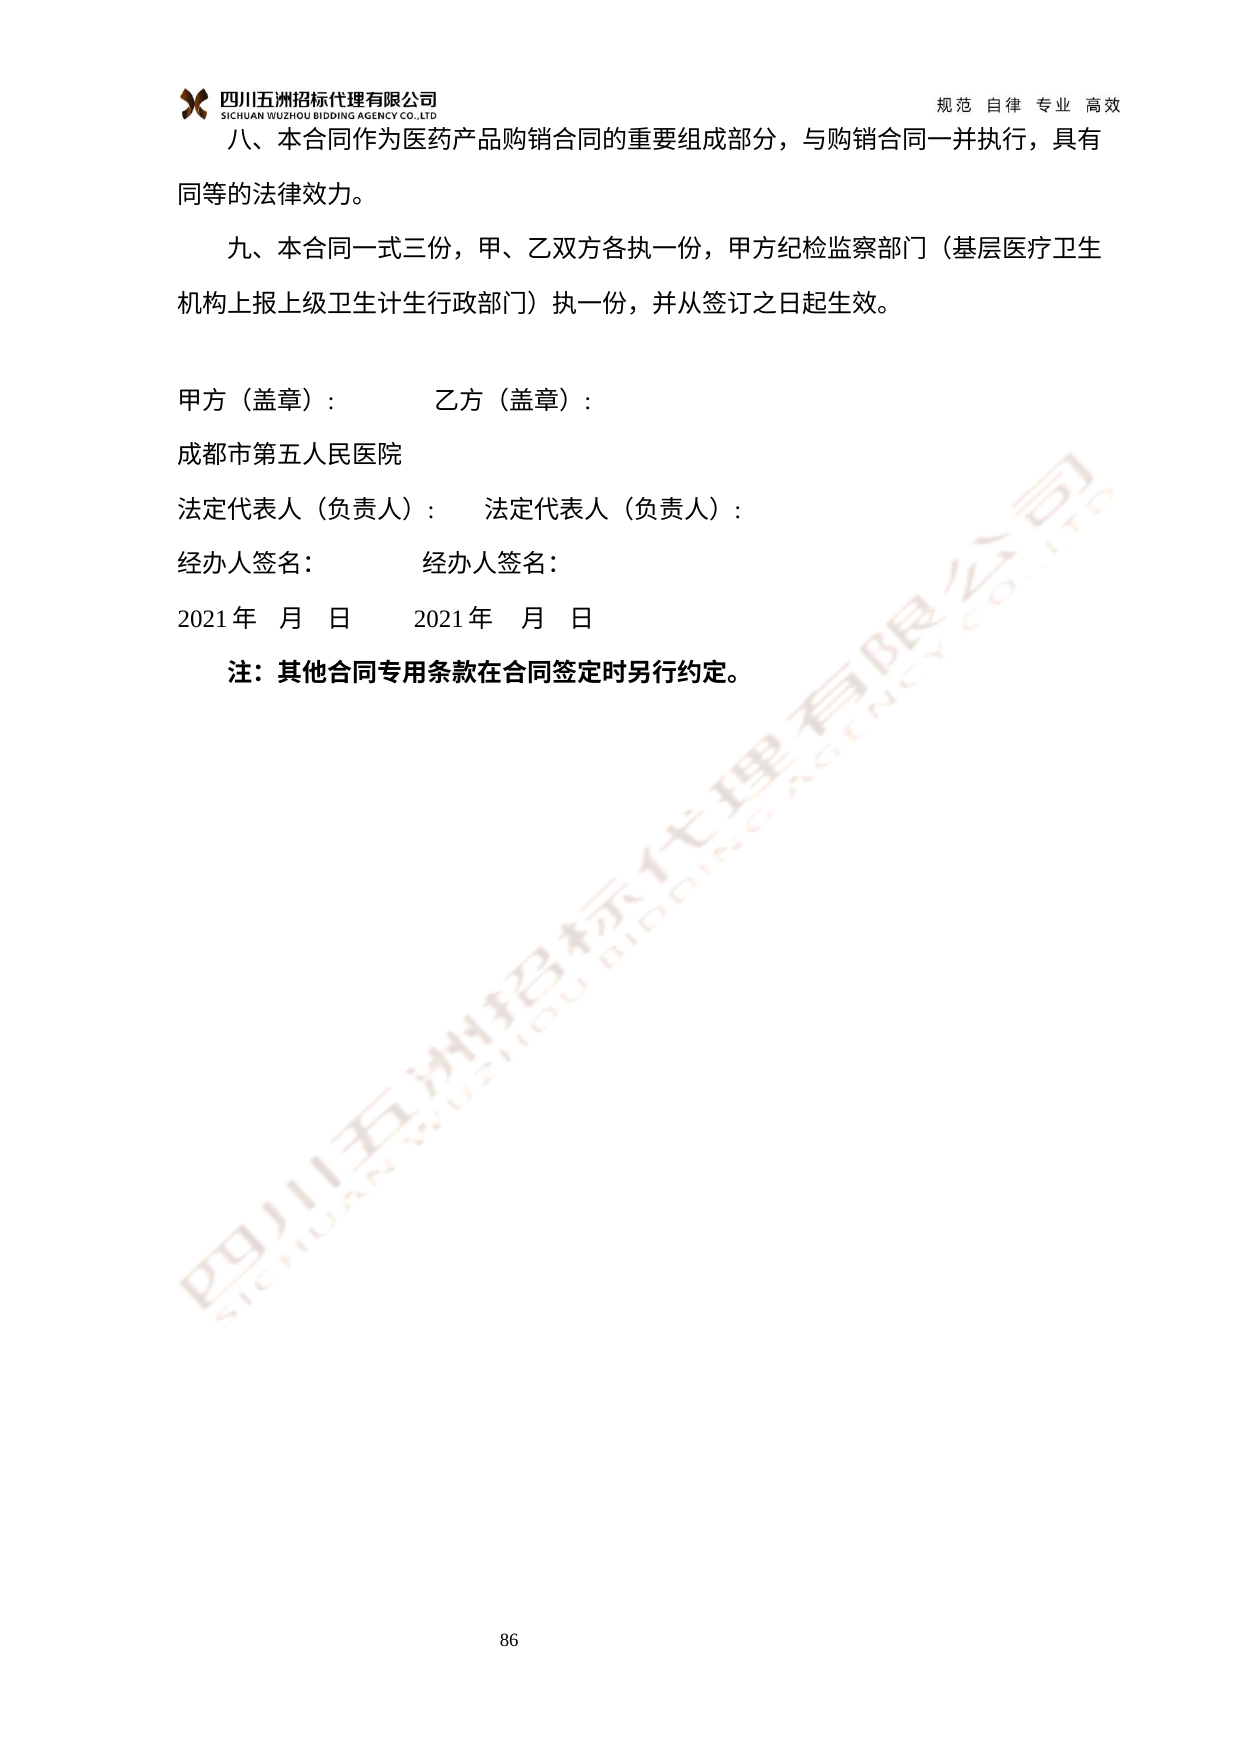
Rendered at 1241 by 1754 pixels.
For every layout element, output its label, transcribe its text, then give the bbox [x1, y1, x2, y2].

text 2021年 月 日 2021年 月 日 [177, 598, 1122, 634]
text 注：其他合同专用条款在合同签定时另行约定。 [177, 652, 1122, 689]
picture [180, 88, 1120, 120]
text 成都市第五人民医院 [177, 435, 1122, 471]
text 八、本合同作为医药产品购销合同的重要组成部分，与购销合同一并执行，具有同等的法律效力。 [177, 120, 1122, 211]
text 经办人签名： 经办人签名： [177, 544, 1122, 580]
text 甲方（盖章）: 乙方（盖章）: [177, 381, 1122, 417]
text 法定代表人（负责人）: 法定代表人（负责人）: [177, 489, 1122, 526]
text 九、本合同一式三份，甲、乙双方各执一份，甲方纪检监察部门（基层医疗卫生机构上报上级卫生计生行政部门）执一份，并从签订之日起生效。 [177, 229, 1122, 319]
